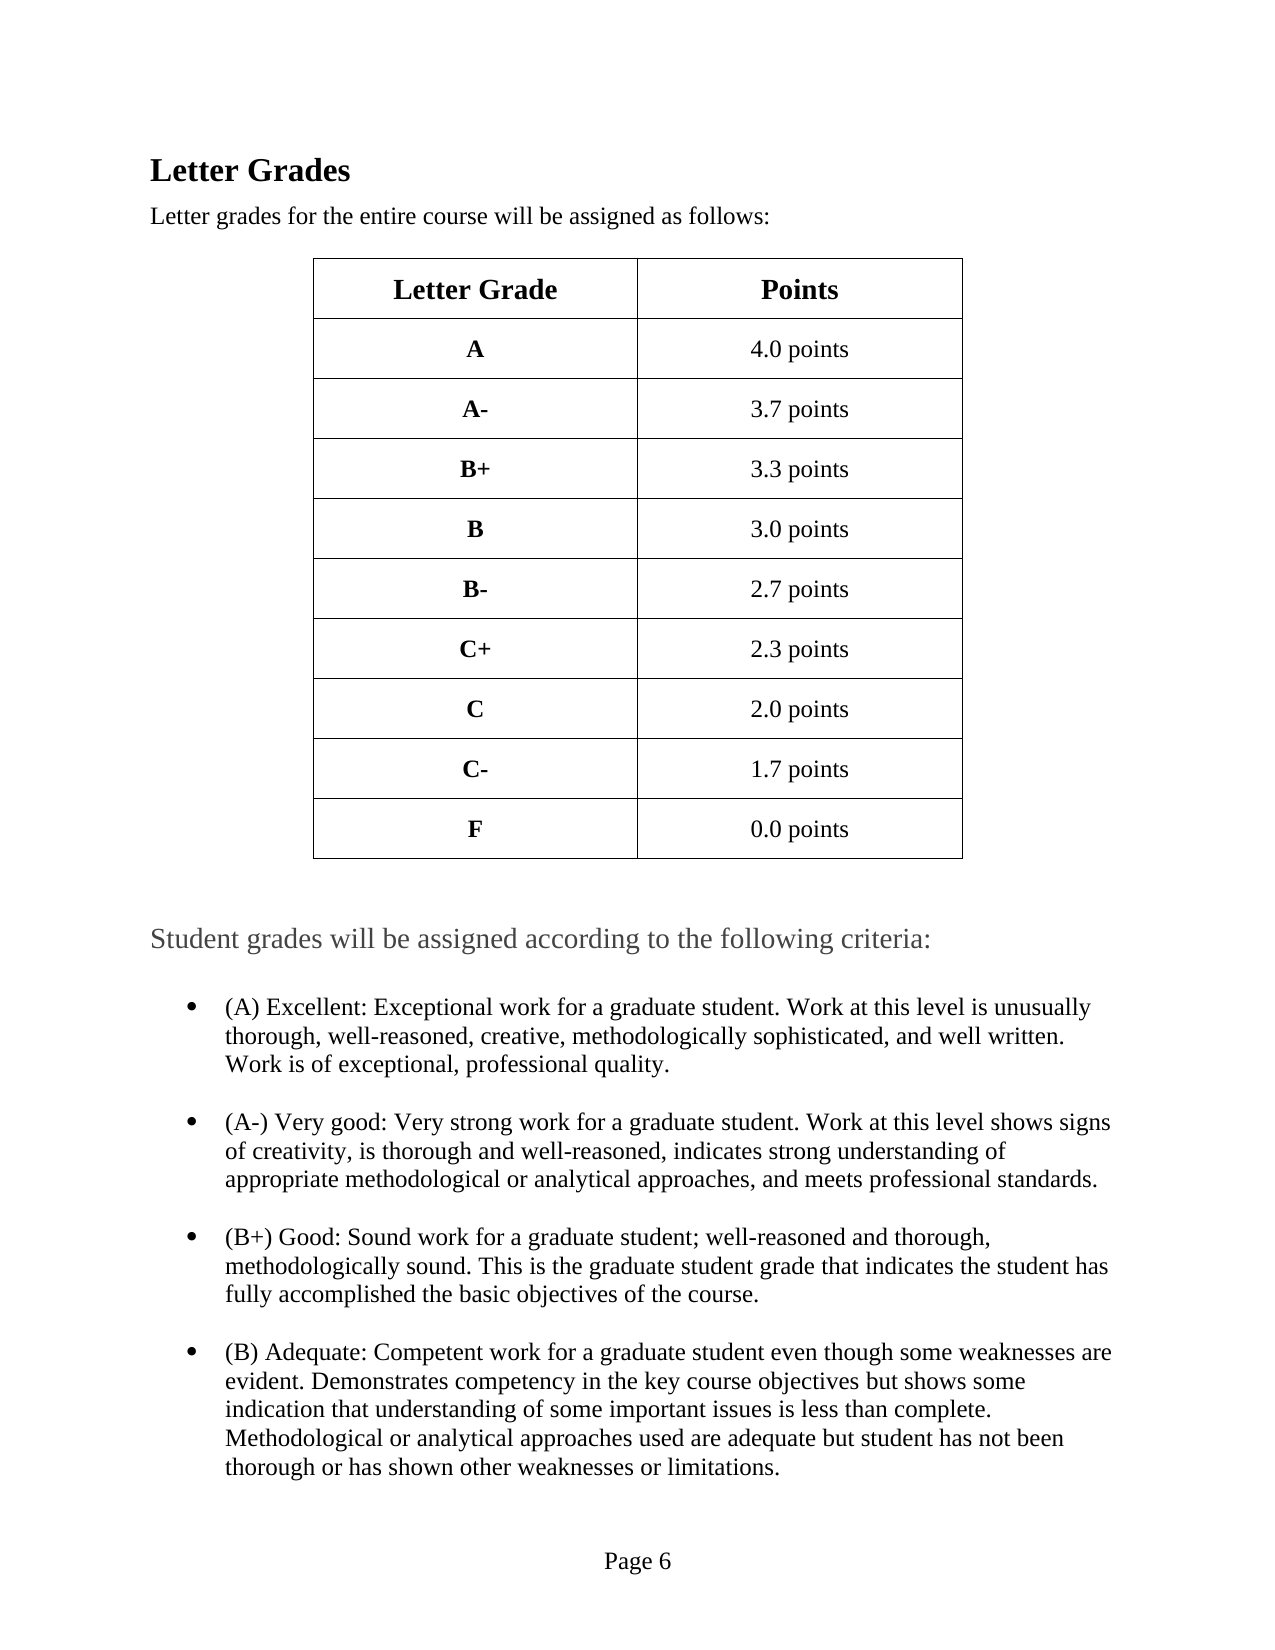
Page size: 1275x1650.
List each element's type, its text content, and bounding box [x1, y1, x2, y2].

table_cell 2.0 points [638, 679, 962, 738]
table_cell B [314, 499, 637, 558]
table_cell 2.3 points [638, 619, 962, 678]
table_cell A- [314, 379, 637, 438]
table_cell B+ [314, 439, 637, 498]
table_cell 2.7 points [638, 559, 962, 618]
list (A) Excellent: Exceptional work for a graduate student. Work at this level is unusually thorough, well-reasoned, creative, methodologically sophisticated, and well written. Work is of exceptional, professional quality. [187, 992, 1125, 1078]
table_cell 4.0 points [638, 319, 962, 378]
table_cell B- [314, 559, 637, 618]
table_cell A [314, 319, 637, 378]
list (B+) Good: Sound work for a graduate student; well-reasoned and thorough, methodologically sound. This is the graduate student grade that indicates the student has fully accomplished the basic objectives of the course. [187, 1222, 1125, 1308]
subtitle Letter Grades [150, 150, 1125, 188]
table_cell C [314, 679, 637, 738]
table_header Letter Grade [314, 259, 637, 318]
table_cell C+ [314, 619, 637, 678]
table_cell 1.7 points [638, 739, 962, 798]
table_header Points [638, 259, 962, 318]
text Letter grades for the entire course will be assigned as follows: [150, 201, 1125, 229]
table_cell 3.7 points [638, 379, 962, 438]
list (B) Adequate: Competent work for a graduate student even though some weaknesses are evident. Demonstrates competency in the key course objectives but shows some indication that understanding of some important issues is less than complete. Methodological or analytical approaches used are adequate but student has not been thorough or has shown other weaknesses or limitations. [187, 1337, 1125, 1481]
table_cell 3.0 points [638, 499, 962, 558]
table_cell F [314, 799, 637, 858]
list (A-) Very good: Very strong work for a graduate student. Work at this level shows signs of creativity, is thorough and well-reasoned, indicates strong understanding of appropriate methodological or analytical approaches, and meets professional standards. [187, 1107, 1125, 1193]
table_cell 0.0 points [638, 799, 962, 858]
table_cell 3.3 points [638, 439, 962, 498]
subtitle Student grades will be assigned according to the following criteria: [150, 921, 1125, 955]
table_cell C- [314, 739, 637, 798]
